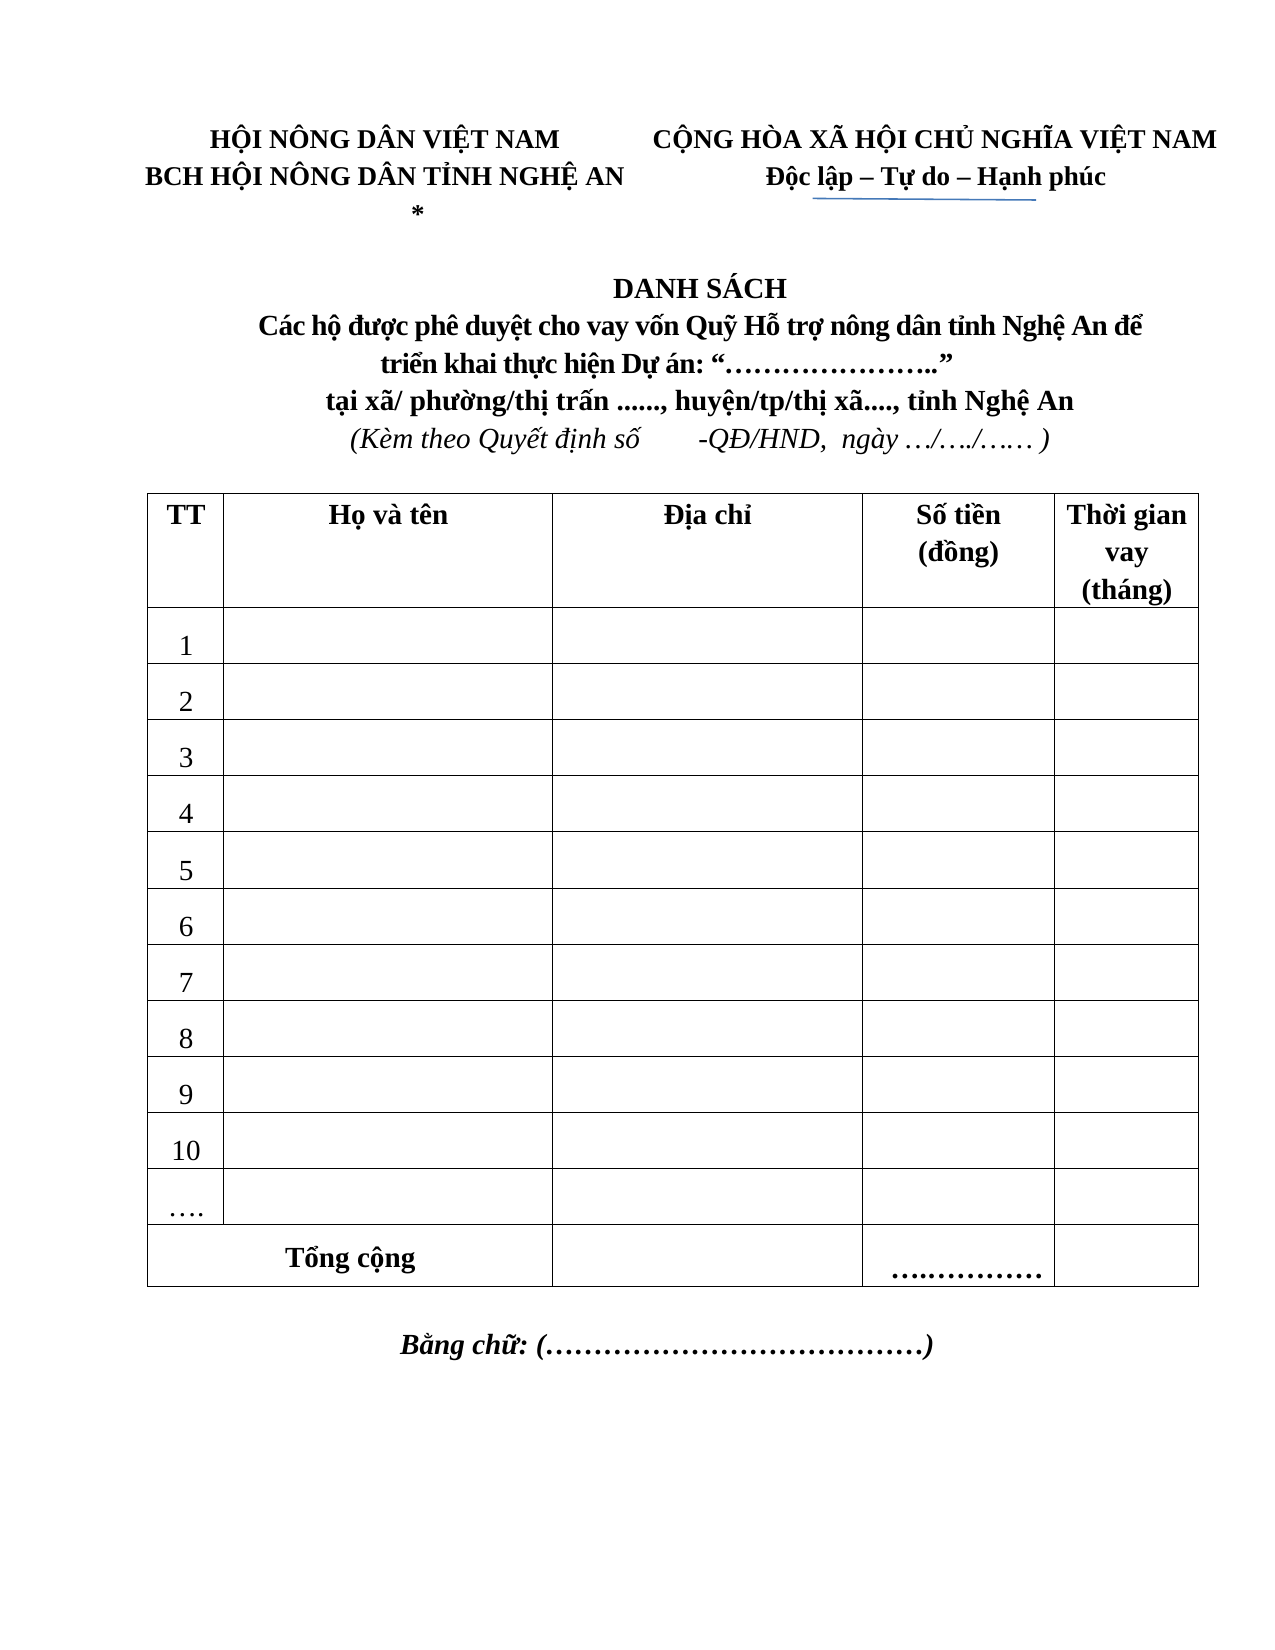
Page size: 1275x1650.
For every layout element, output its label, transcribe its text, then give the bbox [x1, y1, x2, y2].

table_cell [224, 832, 552, 887]
table_cell [1055, 664, 1198, 719]
table_cell [553, 1225, 862, 1286]
table_cell [553, 608, 862, 663]
table_cell [863, 608, 1054, 663]
table_cell [863, 1001, 1054, 1056]
table_cell [1055, 608, 1198, 663]
table_cell [863, 1169, 1054, 1224]
table_cell 1 [148, 608, 223, 663]
table_cell [224, 664, 552, 719]
table_cell [553, 1169, 862, 1224]
table_header Số tiền (đồng) [863, 494, 1054, 607]
table_cell [1055, 1057, 1198, 1112]
table_cell [553, 832, 862, 887]
table_header HỘI NÔNG DÂN VIỆT NAM BCH HỘI NÔNG DÂN TỈNH NGHỆ AN * [129, 118, 641, 268]
table_cell [1055, 945, 1198, 1000]
table_cell [553, 889, 862, 943]
table_header TT [148, 494, 223, 607]
table_header CỘNG HÒA XÃ HỘI CHỦ NGHĨA VIỆT NAM Độc lập – Tự do – Hạnh phúc [641, 118, 1245, 268]
table_cell 4 [148, 776, 223, 831]
text DANH SÁCH [177, 268, 1157, 306]
table_cell [863, 832, 1054, 887]
table_cell [553, 1113, 862, 1168]
table_cell 8 [148, 1001, 223, 1056]
table_cell [1055, 776, 1198, 831]
table_cell [553, 720, 862, 775]
table_cell [863, 664, 1054, 719]
table_cell [863, 1113, 1054, 1168]
table_cell [863, 889, 1054, 943]
table_cell [553, 945, 862, 1000]
table_cell 6 [148, 889, 223, 943]
table_cell [863, 720, 1054, 775]
table_header Địa chỉ [553, 494, 862, 607]
table_cell [224, 1057, 552, 1112]
table_cell 7 [148, 945, 223, 1000]
table_cell [1055, 1169, 1198, 1224]
table_cell [224, 1169, 552, 1224]
table_cell Tổng cộng [148, 1225, 552, 1286]
table_cell 2 [148, 664, 223, 719]
table_cell [1055, 1225, 1198, 1286]
table_cell 9 [148, 1057, 223, 1112]
table_cell 10 [148, 1113, 223, 1168]
table_cell ….………… [863, 1225, 1054, 1286]
table_cell [553, 1057, 862, 1112]
table_cell 3 [148, 720, 223, 775]
table_cell [553, 664, 862, 719]
table_cell [224, 945, 552, 1000]
table_header Thời gian vay (tháng) [1055, 494, 1198, 607]
table_cell [863, 945, 1054, 1000]
text (Kèm theo Quyết định số -QĐ/HND, ngày …/…./…… ) [177, 418, 1157, 456]
table_cell [863, 1057, 1054, 1112]
text Bằng chữ: (…………………………………) [177, 1325, 1157, 1362]
table_cell [224, 889, 552, 943]
table_cell [224, 776, 552, 831]
text tại xã/ phường/thị trấn ......, huyện/tp/thị xã...., tỉnh Nghệ An [177, 381, 1157, 418]
table_cell [224, 608, 552, 663]
table_cell [1055, 832, 1198, 887]
table_cell [553, 1001, 862, 1056]
table_cell [1055, 1113, 1198, 1168]
table_cell [1055, 720, 1198, 775]
table_cell [863, 776, 1054, 831]
table_header Họ và tên [224, 494, 552, 607]
table_cell [1055, 889, 1198, 943]
text Các hộ được phê duyệt cho vay vốn Quỹ Hỗ trợ nông dân tỉnh Nghệ An để triển khai thực hiện Dự án: “…………………..” [177, 306, 1157, 381]
table_cell [224, 1001, 552, 1056]
table_cell [1055, 1001, 1198, 1056]
table_cell …. [148, 1169, 223, 1224]
table_cell [224, 720, 552, 775]
table_cell [553, 776, 862, 831]
table_cell 5 [148, 832, 223, 887]
table_cell [224, 1113, 552, 1168]
